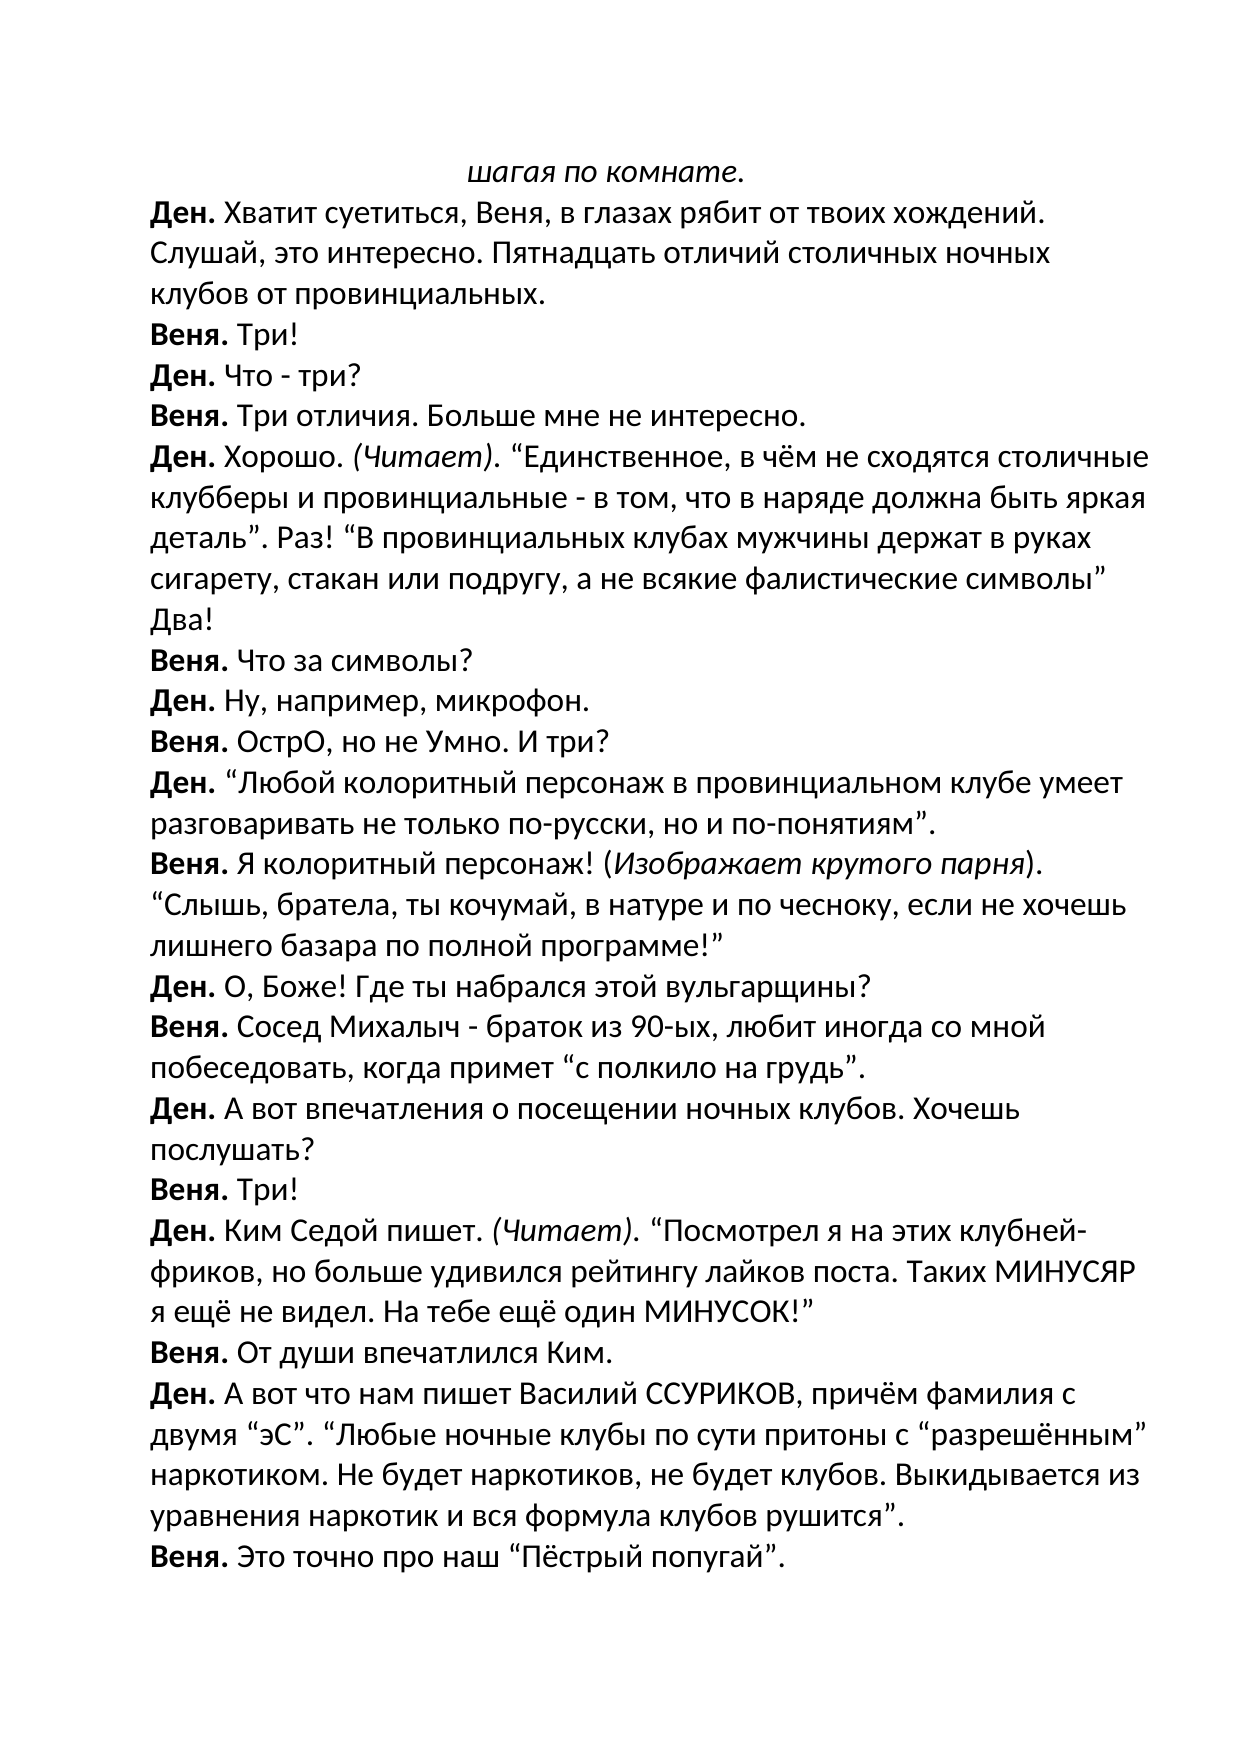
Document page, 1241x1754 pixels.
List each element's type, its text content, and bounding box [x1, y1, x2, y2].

text Ден. Ким Седой пишет. (Читает). “Посмотрел я на этих клубней-фриков, но больше удивился рейтингу лайков поста. Таких МИНУСЯР я ещё не видел. На тебе ещё один МИНУСОК!” [150, 1209, 1153, 1331]
text Веня. Я колоритный персонаж! (Изображает крутого парня). “Слышь, братела, ты кочумай, в натуре и по чесноку, если не хочешь лишнего базара по полной программе!” [150, 842, 1153, 964]
text Ден. А вот что нам пишет Василий ССУРИКОВ, причём фамилия с двумя “эС”. “Любые ночные клубы по сути притоны с “разрешённым” наркотиком. Не будет наркотиков, не будет клубов. Выкидывается из уравнения наркотик и вся формула клубов рушится”. [150, 1372, 1153, 1535]
text Ден. “Любой колоритный персонаж в провинциальном клубе умеет разговаривать не только по-русски, но и по-понятиям”. [150, 761, 1153, 842]
text Ден. Хорошо. (Читает). “Единственное, в чём не сходятся столичные клубберы и провинциальные - в том, что в наряде должна быть яркая деталь”. Раз! “В провинциальных клубах мужчины держат в руках сигарету, стакан или подругу, а не всякие фалистические символы” Два! [150, 435, 1153, 639]
text Веня. От души впечатлился Ким. [150, 1331, 1153, 1372]
text Ден. Что - три? [150, 354, 1153, 394]
text Веня. Три! [150, 313, 1153, 354]
text Веня. Сосед Михалыч - браток из 90-ых, любит иногда со мной побеседовать, когда примет “с полкило на грудь”. [150, 1005, 1153, 1087]
text Веня. Три отличия. Больше мне не интересно. [150, 394, 1153, 435]
text Веня. Три! [150, 1168, 1153, 1209]
text Ден. О, Боже! Где ты набрался этой вульгарщины? [150, 964, 1153, 1005]
text Ден. Ну, например, микрофон. [150, 679, 1153, 720]
text шагая по комнате. [150, 150, 1153, 191]
text Веня. ОстрО, но не Умно. И три? [150, 720, 1153, 761]
text Веня. Это точно про наш “Пёстрый попугай”. [150, 1535, 1153, 1576]
text Ден. Хватит суетиться, Веня, в глазах рябит от твоих хождений. Слушай, это интересно. Пятнадцать отличий столичных ночных клубов от провинциальных. [150, 191, 1153, 313]
text Веня. Что за символы? [150, 639, 1153, 679]
text Ден. А вот впечатления о посещении ночных клубов. Хочешь послушать? [150, 1087, 1153, 1168]
